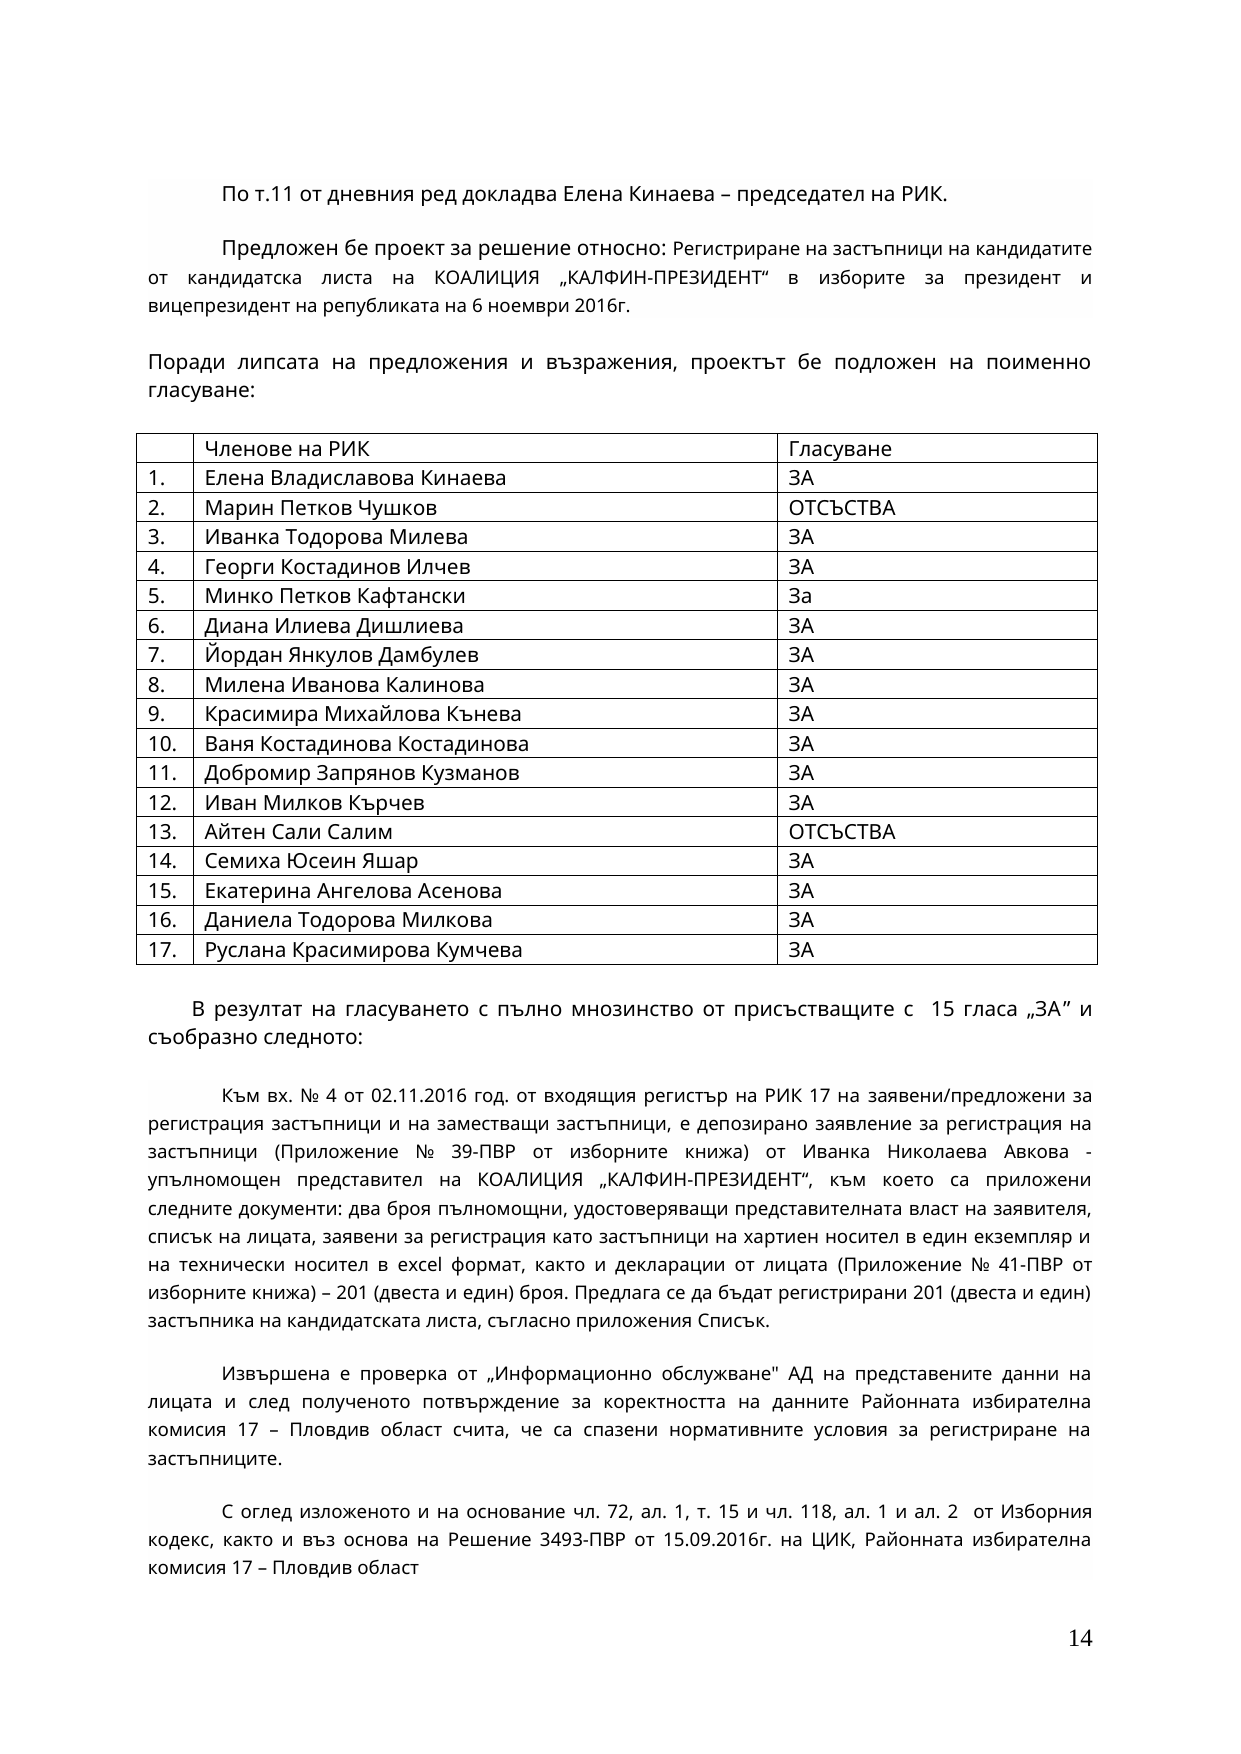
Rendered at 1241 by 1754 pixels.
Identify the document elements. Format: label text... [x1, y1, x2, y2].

table_cell ЗА [778, 847, 1097, 875]
table_cell 12. [137, 788, 193, 816]
table_cell 7. [137, 640, 193, 669]
table_cell За [778, 581, 1097, 610]
table_cell 8. [137, 670, 193, 698]
table_cell 13. [137, 817, 193, 846]
table_cell Диана Илиева Дишлиева [194, 611, 777, 639]
table_cell 14. [137, 847, 193, 875]
table_cell 1. [137, 463, 193, 492]
table_cell Екатерина Ангелова Асенова [194, 876, 777, 904]
text Към вх. № 4 от 02.11.2016 год. от входящия регистър на РИК 17 на заявени/предложени за регистрация застъпници и на заместващи застъпници, е депозирано заявление за регистрация на застъпници (Приложение № 39-ПВР от изборните книжа) от Иванка Николаева Авкова - упълномощен представител на КОАЛИЦИЯ „КАЛФИН-ПРЕЗИДЕНТ“, към което са приложени следните документи: два броя пълномощни, удостоверяващи представителната власт на заявителя, списък на лицата, заявени за регистрация като застъпници на хартиен носител в един екземпляр и на технически носител в excel формат, както и декларации от лицата (Приложение № 41-ПВР от изборните книжа) – 201 (двеста и един) броя. Предлага се да бъдат регистрирани 201 (двеста и един) застъпника на кандидатската листа, съгласно приложения Списък. [148, 1080, 1093, 1333]
text С оглед изложеното и на основание чл. 72, ал. 1, т. 15 и чл. 118, ал. 1 и ал. 2 от Изборния кодекс, както и въз основа на Решение 3493-ПВР от 15.09.2016г. на ЦИК, Районната избирателна комисия 17 – Пловдив област [148, 1495, 1093, 1580]
table_cell ЗА [778, 729, 1097, 757]
table_cell Красимира Михайлова Кънева [194, 699, 777, 728]
table_cell 16. [137, 906, 193, 934]
table_cell Семиха Юсеин Яшар [194, 847, 777, 875]
table_cell ЗА [778, 876, 1097, 904]
table_cell ОТСЪСТВА [778, 493, 1097, 521]
table_cell ЗА [778, 670, 1097, 698]
table_cell 10. [137, 729, 193, 757]
table_cell ЗА [778, 640, 1097, 669]
table_cell Марин Петков Чушков [194, 493, 777, 521]
table_cell Иван Милков Кърчев [194, 788, 777, 816]
table_cell ЗА [778, 522, 1097, 551]
text По т.11 от дневния ред докладва Елена Кинаева – председател на РИК. [148, 179, 1093, 208]
table_cell ЗА [778, 552, 1097, 580]
table_cell ОТСЪСТВА [778, 817, 1097, 846]
table_cell 11. [137, 758, 193, 787]
table_cell Георги Костадинов Илчев [194, 552, 777, 580]
table_cell 6. [137, 611, 193, 639]
table_cell Елена Владиславова Кинаева [194, 463, 777, 492]
table_cell ЗА [778, 935, 1097, 963]
table_cell ЗА [778, 463, 1097, 492]
table_cell Руслана Красимирова Кумчева [194, 935, 777, 963]
table_cell 9. [137, 699, 193, 728]
table_cell 17. [137, 935, 193, 963]
table_cell ЗА [778, 758, 1097, 787]
table_cell Ваня Костадинова Костадинова [194, 729, 777, 757]
table_header Членове на РИК [194, 434, 777, 462]
table_cell 4. [137, 552, 193, 580]
table_cell 3. [137, 522, 193, 551]
table_cell Милена Иванова Калинова [194, 670, 777, 698]
table_cell ЗА [778, 788, 1097, 816]
table_cell 5. [137, 581, 193, 610]
table_cell Иванка Тодорова Милева [194, 522, 777, 551]
table_cell ЗА [778, 611, 1097, 639]
text Извършена е проверка от „Информационно обслужване" АД на представените данни на лицата и след полученото потвърждение за коректността на данните Районната избирателна комисия 17 – Пловдив област счита, че са спазени нормативните условия за регистриране на застъпниците. [148, 1358, 1093, 1470]
table_header [137, 434, 193, 462]
table_cell 15. [137, 876, 193, 904]
table_cell ЗА [778, 699, 1097, 728]
text Поради липсата на предложения и възражения, проектът бе подложен на поименно гласуване: [148, 347, 1093, 404]
table_cell Йордан Янкулов Дамбулев [194, 640, 777, 669]
table_cell Минко Петков Кафтански [194, 581, 777, 610]
table_cell ЗА [778, 906, 1097, 934]
table_cell Добромир Запрянов Кузманов [194, 758, 777, 787]
table_cell Айтен Сали Салим [194, 817, 777, 846]
text В резултат на гласуването с пълно мнозинство от присъстващите с 15 гласа „ЗА” и съобразно следното: [148, 994, 1093, 1051]
table_cell 2. [137, 493, 193, 521]
text Предложен бе проект за решение относно: Регистриране на застъпници на кандидатите от кандидатска листа на КОАЛИЦИЯ „КАЛФИН-ПРЕЗИДЕНТ“ в изборите за президент и вицепрезидент на републиката на 6 ноември 2016г. [148, 233, 1093, 318]
table_header Гласуване [778, 434, 1097, 462]
table_cell Даниела Тодорова Милкова [194, 906, 777, 934]
